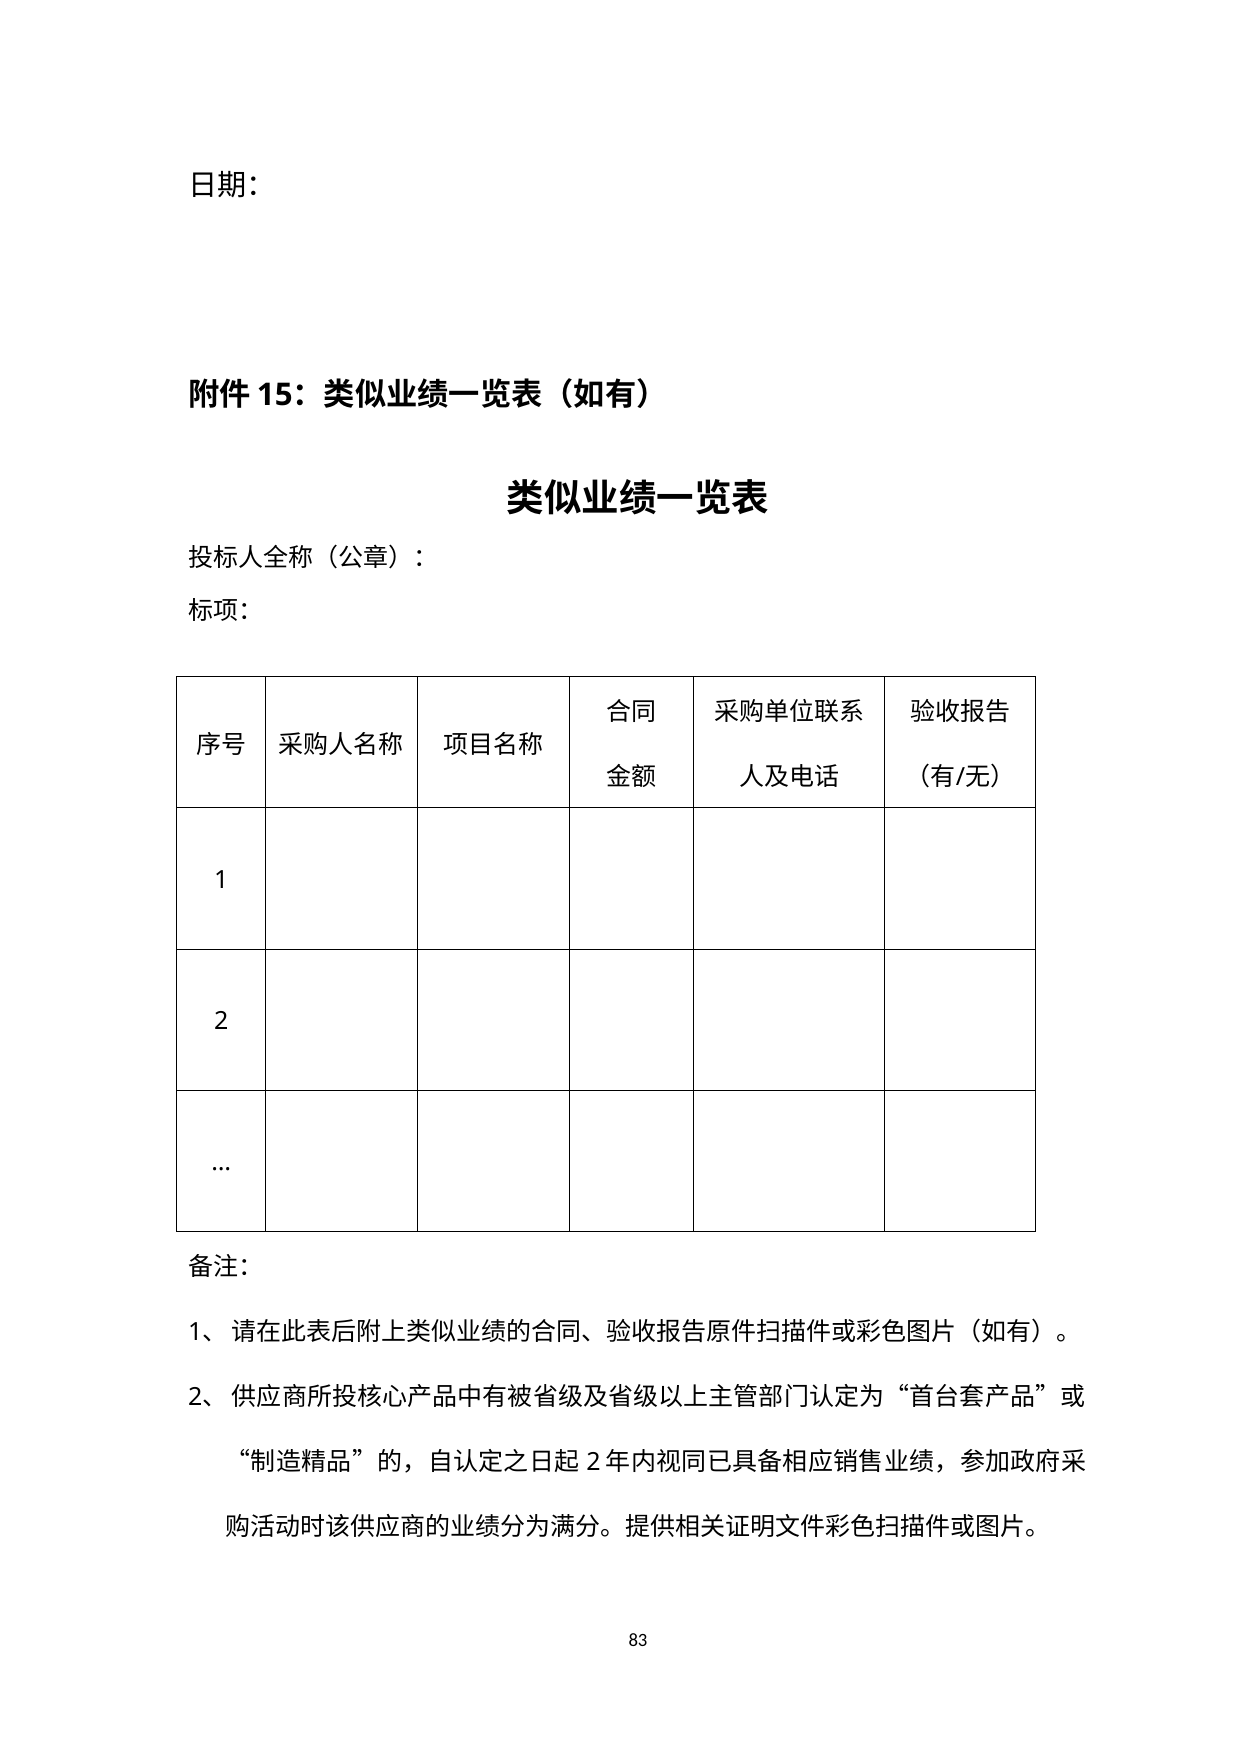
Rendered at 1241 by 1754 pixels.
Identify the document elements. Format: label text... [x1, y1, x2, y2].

table_cell [694, 950, 884, 1090]
table_header 序号 [177, 677, 265, 807]
text 投标人全称（公章）： [188, 538, 1088, 574]
table_cell [570, 950, 693, 1090]
text 附件15：类似业绩一览表（如有） [188, 369, 1088, 415]
table_cell [885, 950, 1035, 1090]
table_cell [694, 808, 884, 948]
table_cell 1 [177, 808, 265, 948]
list 请在此表后附上类似业绩的合同、验收报告原件扫描件或彩色图片（如有）。 [188, 1297, 1088, 1362]
table_cell [266, 808, 417, 948]
table_cell [885, 1091, 1035, 1231]
text 备注： [188, 1232, 1088, 1297]
table_cell [266, 1091, 417, 1231]
table_cell [418, 808, 569, 948]
table_cell [418, 1091, 569, 1231]
list 供应商所投核心产品中有被省级及省级以上主管部门认定为“首台套产品”或“制造精品”的，自认定之日起2年内视同已具备相应销售业绩，参加政府采购活动时该供应商的业绩分为满分。提供相关证明文件彩色扫描件或图片。 [188, 1362, 1088, 1557]
table_cell [570, 808, 693, 948]
table_header 项目名称 [418, 677, 569, 807]
table_cell [885, 808, 1035, 948]
table_header 采购单位联系人及电话 [694, 677, 884, 807]
table_cell … [177, 1091, 265, 1231]
table_header 验收报告 （有/无） [885, 677, 1035, 807]
table_cell [266, 950, 417, 1090]
table_header 合同 金额 [570, 677, 693, 807]
text 日期： [188, 162, 1088, 204]
table_cell [570, 1091, 693, 1231]
text 类似业绩一览表 [188, 468, 1088, 522]
text 标项： [188, 591, 1088, 627]
table_cell [694, 1091, 884, 1231]
table_cell [418, 950, 569, 1090]
table_header 采购人名称 [266, 677, 417, 807]
table_cell 2 [177, 950, 265, 1090]
